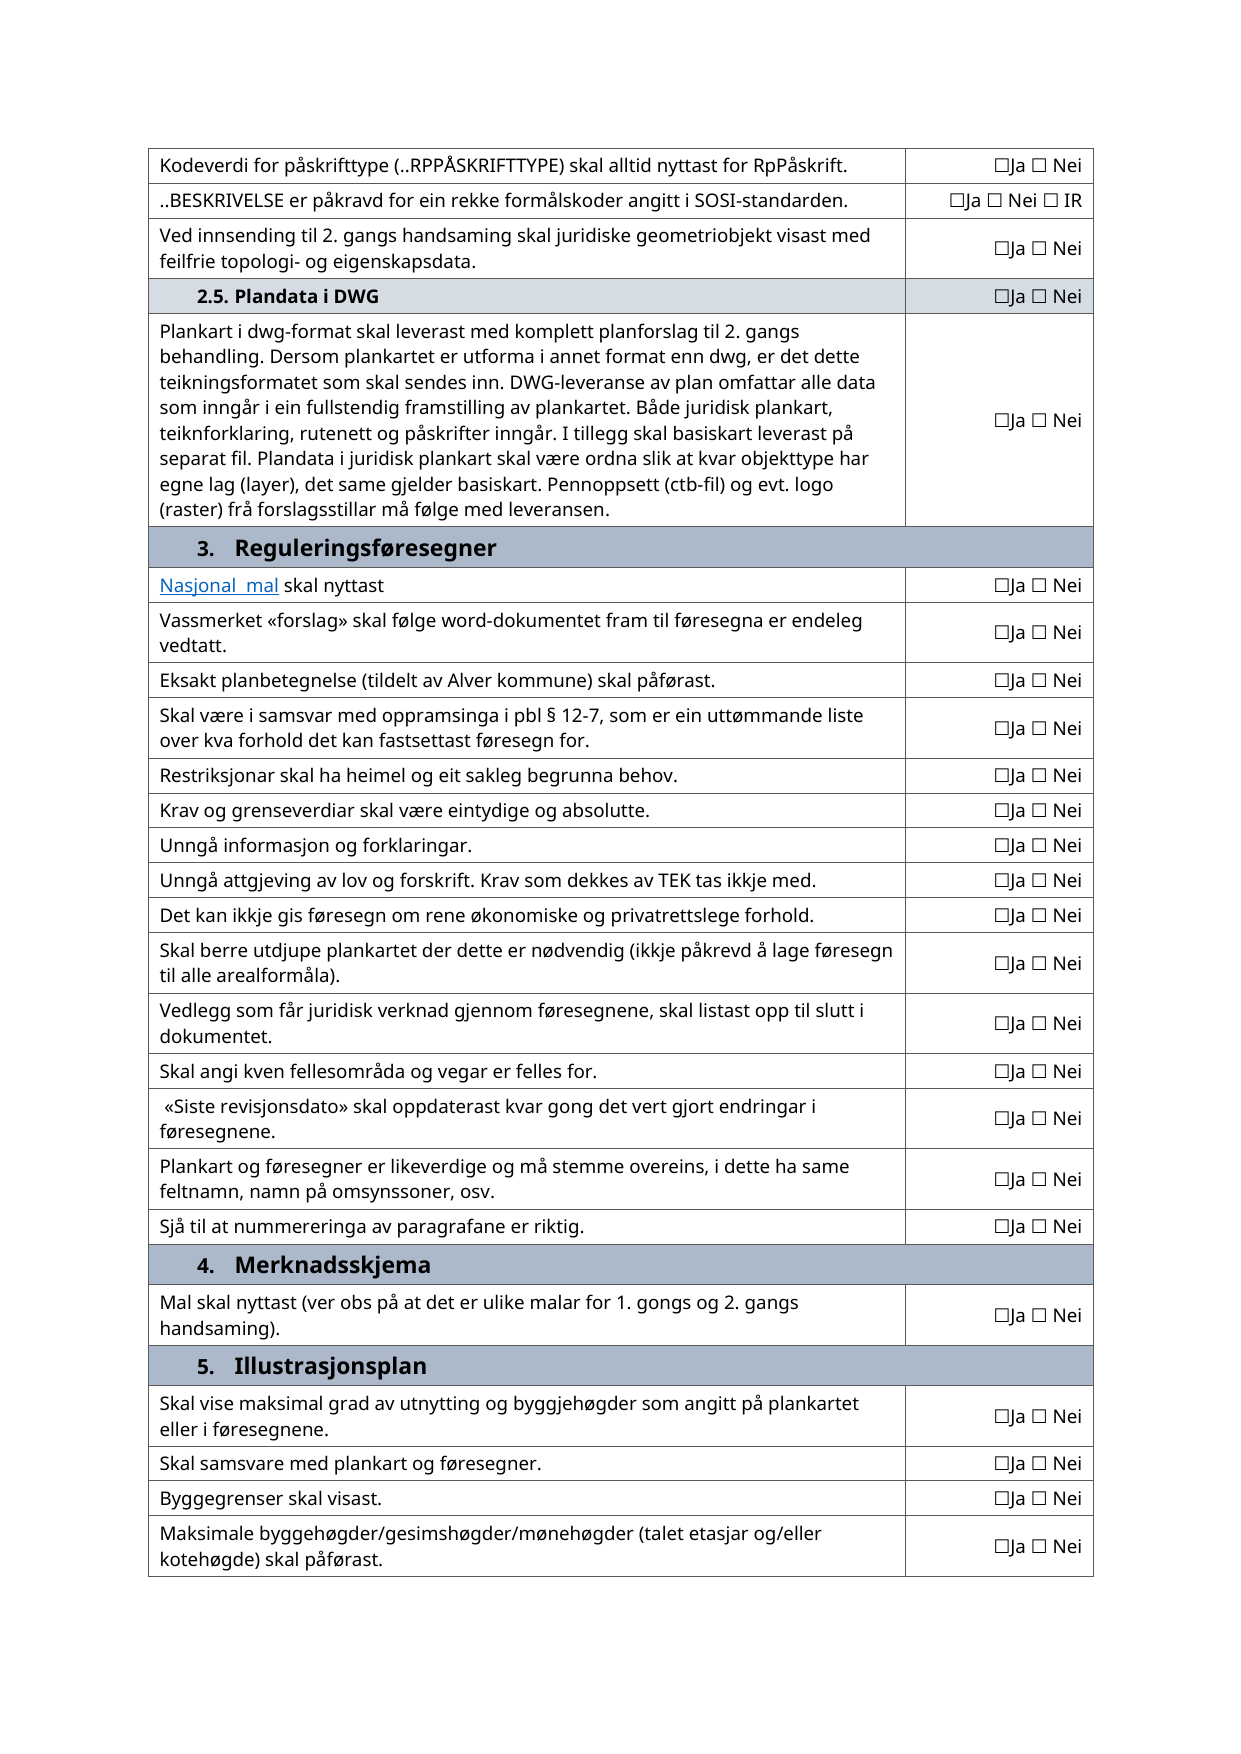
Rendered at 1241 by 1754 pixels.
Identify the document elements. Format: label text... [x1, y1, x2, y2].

table_cell ☐Ja ☐ Nei [906, 1481, 1093, 1515]
table_cell Eksakt planbetegnelse (tildelt av Alver kommune) skal påførast. [149, 663, 905, 697]
table_cell Maksimale byggehøgder/gesimshøgder/mønehøgder (talet etasjar og/eller kotehøgde) skal påførast. [149, 1516, 905, 1576]
table_cell ☐Ja ☐ Nei [906, 933, 1093, 992]
table_cell Krav og grenseverdiar skal være eintydige og absolutte. [149, 794, 905, 827]
table_cell ☐Ja ☐ Nei [906, 568, 1093, 602]
table_cell ☐Ja ☐ Nei [906, 314, 1093, 526]
table_cell ☐Ja ☐ Nei [906, 1089, 1093, 1148]
table_cell Sjå til at nummereringa av paragrafane er riktig. [149, 1210, 905, 1243]
table_cell Kodeverdi for påskrifttype (..RPPÅSKRIFTTYPE) skal alltid nyttast for RpPåskrift. [149, 149, 905, 182]
table_cell ☐Ja ☐ Nei [906, 828, 1093, 862]
table_cell ☐Ja ☐ Nei [906, 1210, 1093, 1243]
table_cell Plankart i dwg-format skal leverast med komplett planforslag til 2. gangs behandling. Dersom plankartet er utforma i annet format enn dwg, er det dette teikningsformatet som skal sendes inn. DWG-leveranse av plan omfattar alle data som inngår i ein fullstendig framstilling av plankartet. Både juridisk plankart, teiknforklaring, rutenett og påskrifter inngår. I tillegg skal basiskart leverast på separat fil. Plandata i juridisk plankart skal være ordna slik at kvar objekttype har egne lag (layer), det same gjelder basiskart. Pennoppsett (ctb-fil) og evt. logo (raster) frå forslagsstillar må følge med leveransen. [149, 314, 905, 526]
table_cell Vedlegg som får juridisk verknad gjennom føresegnene, skal listast opp til slutt i dokumentet. [149, 994, 905, 1053]
table_cell ☐Ja ☐ Nei [906, 279, 1093, 313]
table_cell Restriksjonar skal ha heimel og eit sakleg begrunna behov. [149, 759, 905, 792]
table_cell Plandata i DWG [149, 279, 905, 313]
table_cell ☐Ja ☐ Nei [906, 1447, 1093, 1480]
table_cell Vassmerket «forslag» skal følge word-dokumentet fram til føresegna er endeleg vedtatt. [149, 603, 905, 662]
table_cell ☐Ja ☐ Nei [906, 149, 1093, 182]
table_cell ☐Ja ☐ Nei [906, 759, 1093, 792]
table_cell Nasjonal mal skal nyttast [149, 568, 905, 602]
table_cell ☐Ja ☐ Nei [906, 663, 1093, 697]
table_cell Plankart og føresegner er likeverdige og må stemme overeins, i dette ha same feltnamn, namn på omsynssoner, osv. [149, 1149, 905, 1208]
table_cell ☐Ja ☐ Nei [906, 863, 1093, 897]
table_cell Skal angi kven fellesområda og vegar er felles for. [149, 1054, 905, 1088]
table_cell ..BESKRIVELSE er påkravd for ein rekke formålskoder angitt i SOSI-standarden. [149, 184, 905, 217]
table_cell Unngå attgjeving av lov og forskrift. Krav som dekkes av TEK tas ikkje med. [149, 863, 905, 897]
table_cell Reguleringsføresegner [149, 527, 1093, 567]
table_cell Mal skal nyttast (ver obs på at det er ulike malar for 1. gongs og 2. gangs handsaming). [149, 1285, 905, 1344]
table_cell ☐Ja ☐ Nei [906, 603, 1093, 662]
table_cell ☐Ja ☐ Nei ☐ IR [906, 184, 1093, 217]
table_cell Skal berre utdjupe plankartet der dette er nødvendig (ikkje påkrevd å lage føresegn til alle arealformåla). [149, 933, 905, 992]
table_cell ☐Ja ☐ Nei [906, 1285, 1093, 1344]
table_cell «Siste revisjonsdato» skal oppdaterast kvar gong det vert gjort endringar i føresegnene. [149, 1089, 905, 1148]
table_cell Ved innsending til 2. gangs handsaming skal juridiske geometriobjekt visast med feilfrie topologi- og eigenskapsdata. [149, 219, 905, 278]
table_cell ☐Ja ☐ Nei [906, 1054, 1093, 1088]
table_cell Unngå informasjon og forklaringar. [149, 828, 905, 862]
table_cell Merknadsskjema [149, 1245, 1093, 1284]
table_cell ☐Ja ☐ Nei [906, 219, 1093, 278]
table_cell Skal vise maksimal grad av utnytting og byggjehøgder som angitt på plankartet eller i føresegnene. [149, 1386, 905, 1446]
table_cell Skal være i samsvar med oppramsinga i pbl § 12-7, som er ein uttømmande liste over kva forhold det kan fastsettast føresegn for. [149, 698, 905, 757]
table_cell ☐Ja ☐ Nei [906, 1149, 1093, 1208]
table_cell ☐Ja ☐ Nei [906, 794, 1093, 827]
table_cell Skal samsvare med plankart og føresegner. [149, 1447, 905, 1480]
table_cell Illustrasjonsplan [149, 1346, 1093, 1385]
table_cell ☐Ja ☐ Nei [906, 698, 1093, 757]
table_cell ☐Ja ☐ Nei [906, 898, 1093, 932]
table_cell Byggegrenser skal visast. [149, 1481, 905, 1515]
table_cell ☐Ja ☐ Nei [906, 1516, 1093, 1576]
table_cell Det kan ikkje gis føresegn om rene økonomiske og privatrettslege forhold. [149, 898, 905, 932]
table_cell ☐Ja ☐ Nei [906, 994, 1093, 1053]
table_cell ☐Ja ☐ Nei [906, 1386, 1093, 1446]
